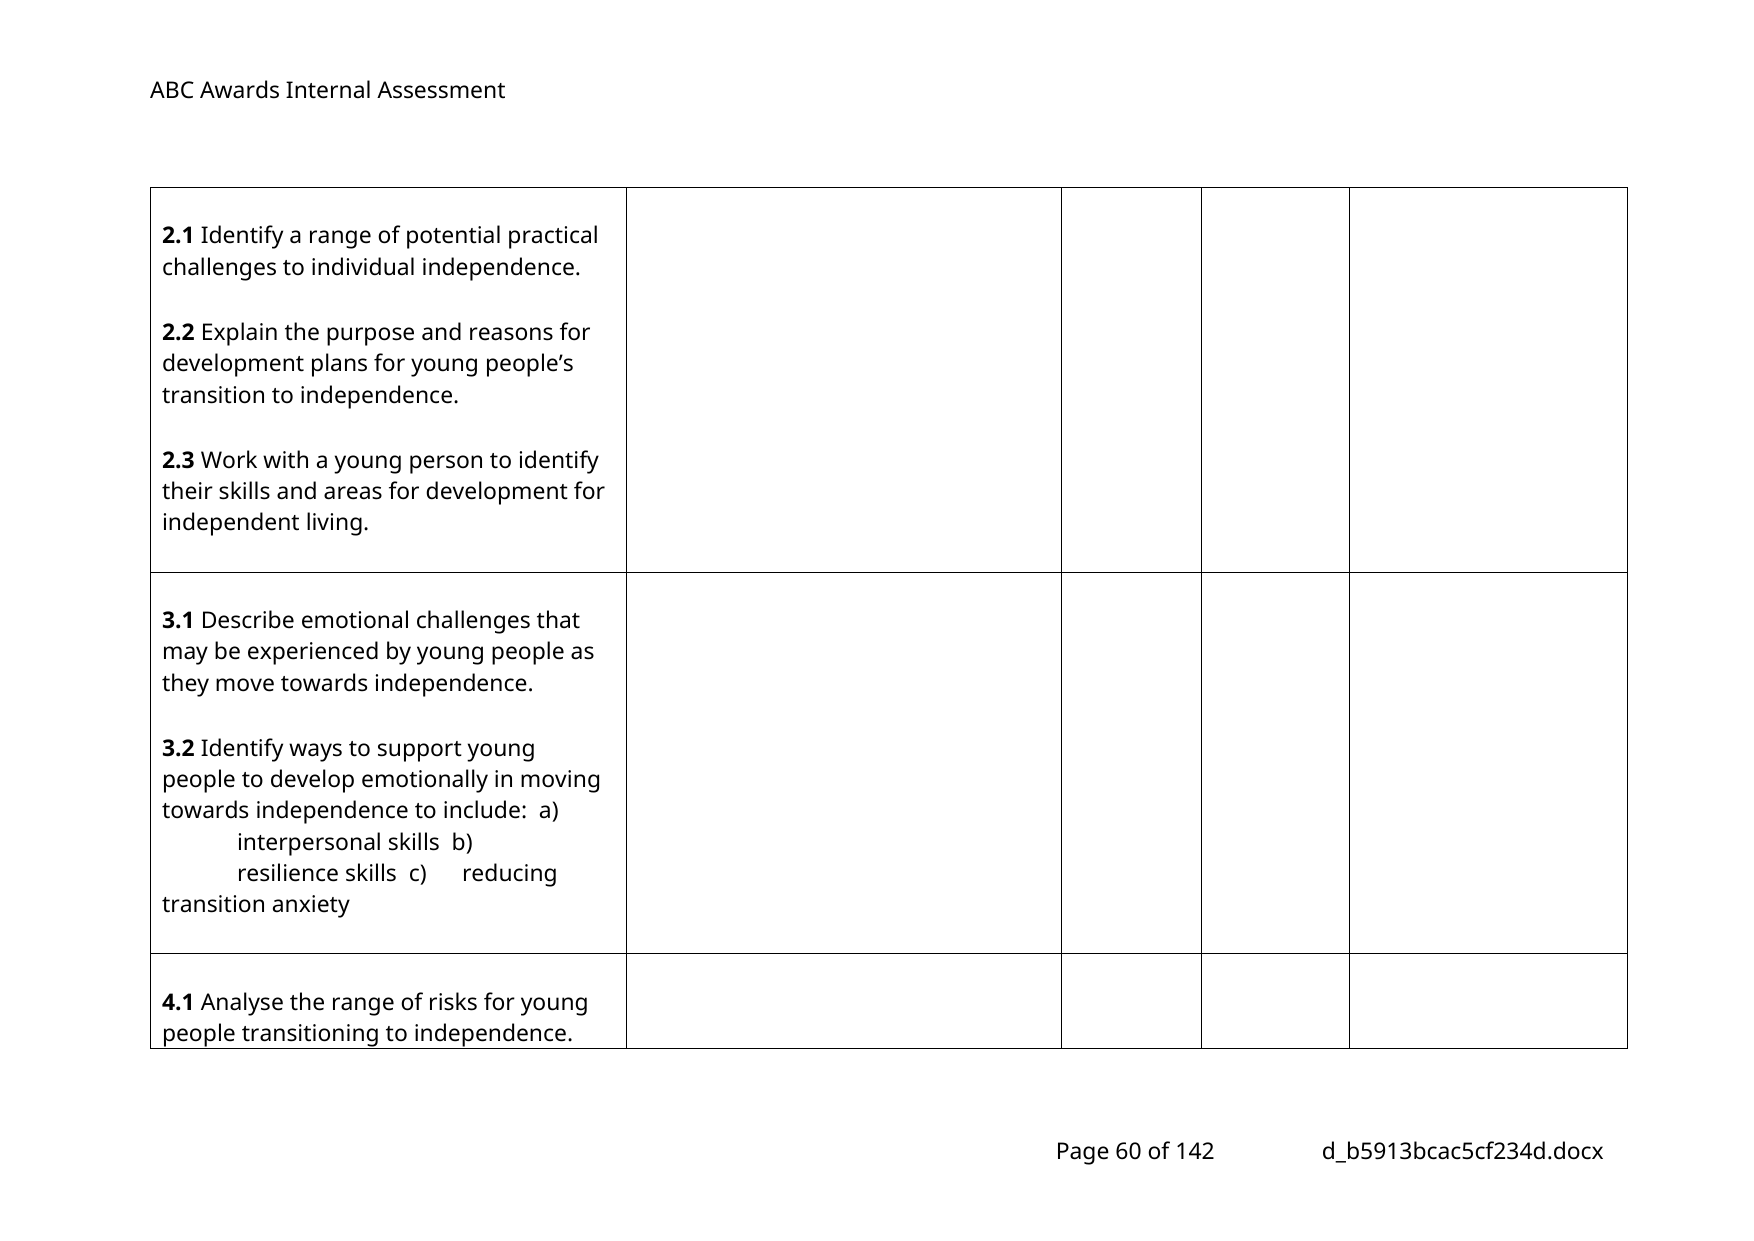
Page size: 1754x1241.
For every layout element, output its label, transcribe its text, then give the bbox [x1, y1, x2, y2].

table_cell [1062, 188, 1201, 572]
table_cell [1062, 573, 1201, 953]
table_cell [1202, 573, 1349, 953]
table_cell [627, 573, 1061, 953]
table_cell [627, 188, 1061, 572]
table_cell [1350, 573, 1627, 953]
table_cell [1350, 188, 1627, 572]
table_cell [627, 954, 1061, 1048]
table_cell [1202, 188, 1349, 572]
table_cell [151, 954, 626, 1048]
table_cell [1062, 954, 1201, 1048]
table_cell [1350, 954, 1627, 1048]
table_cell [1202, 954, 1349, 1048]
table_cell 3.1 Describe emotional challenges that may be experienced by young people as they move towards independence. 3.2 Identify ways to support young people to develop emotionally in moving towards independence to include: a) interpersonal skills b) resilience skills c) reducing transition anxiety [151, 573, 626, 953]
table_cell 2.1 Identify a range of potential practical challenges to individual independence. 2.2 Explain the purpose and reasons for development plans for young people’s transition to independence. 2.3 Work with a young person to identify their skills and areas for development for independent living. [151, 188, 626, 572]
